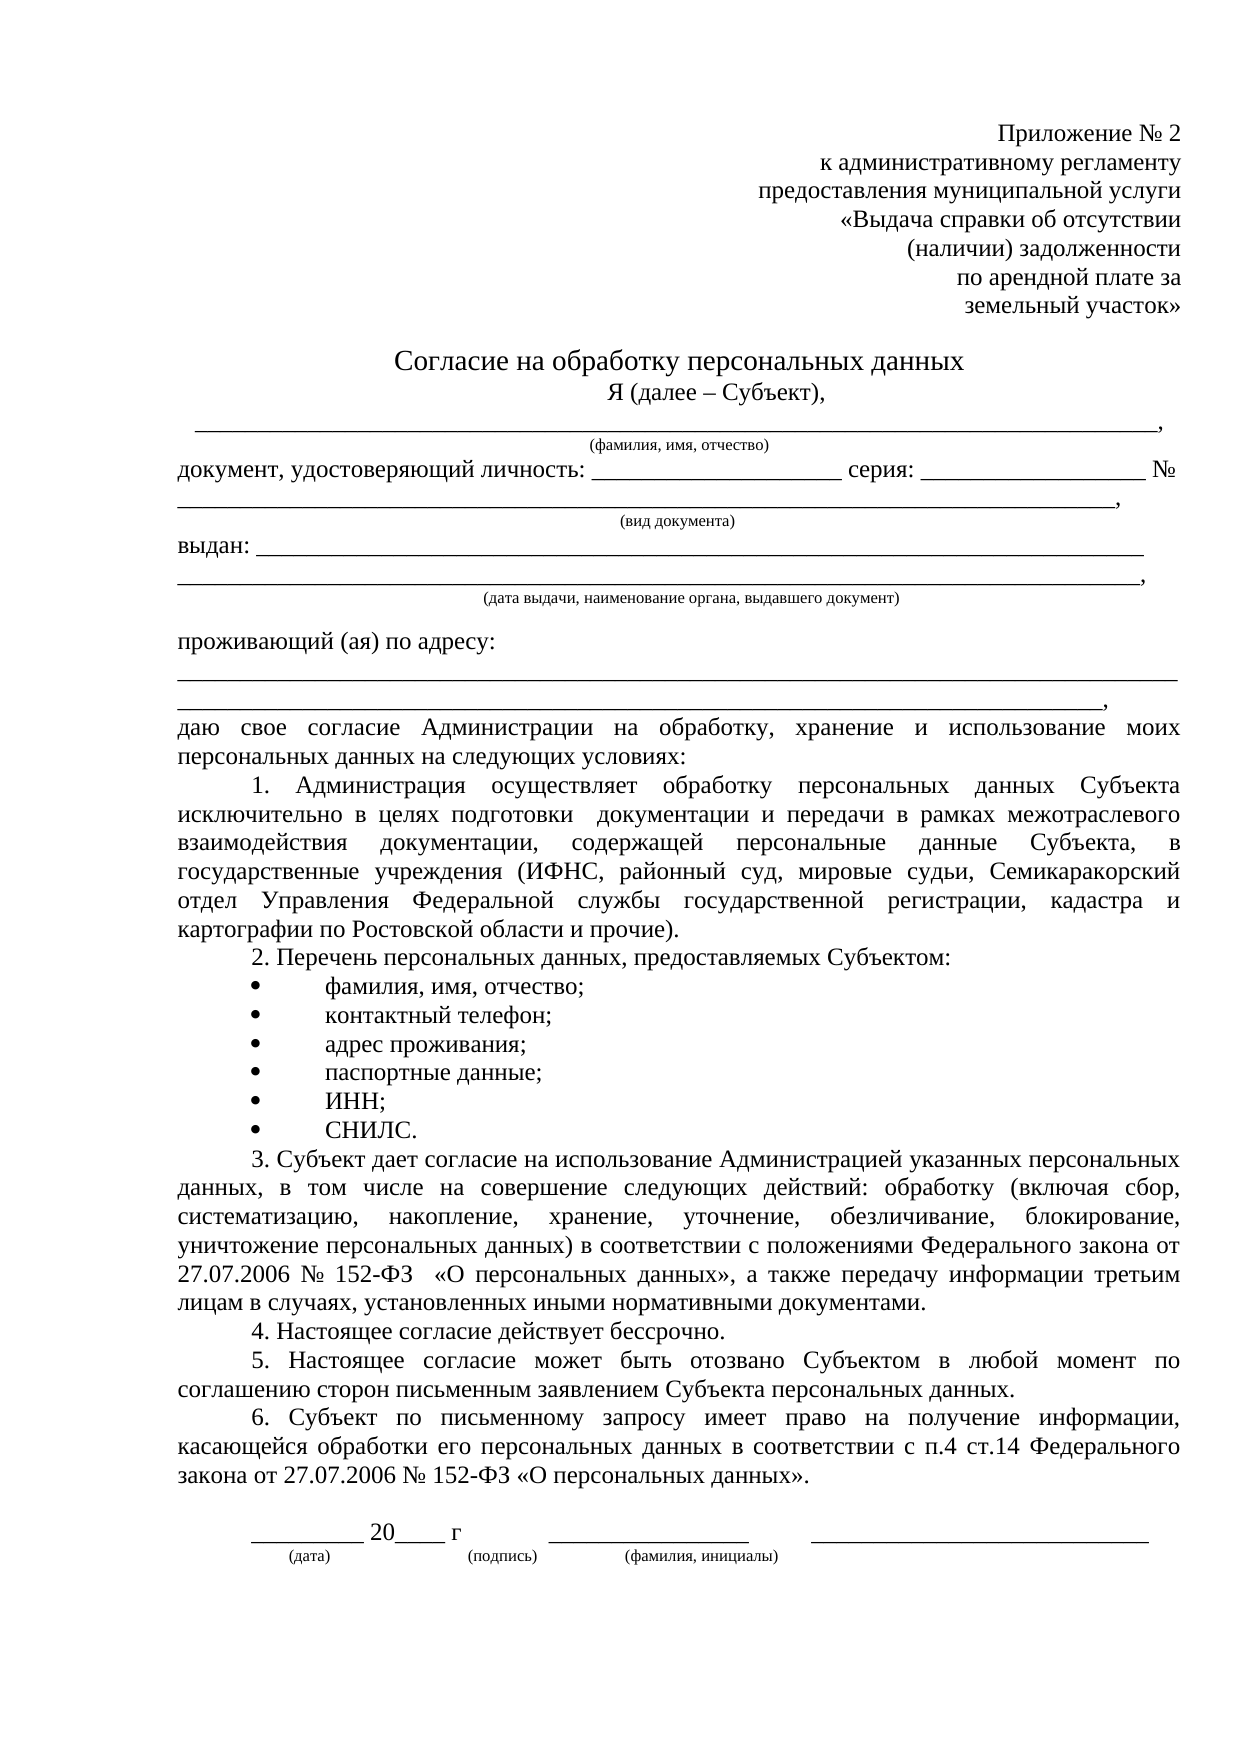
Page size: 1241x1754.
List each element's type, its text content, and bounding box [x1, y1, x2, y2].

text (дата выдачи, наименование органа, выдавшего документ) [325, 588, 1181, 607]
text предоставления муниципальной услуги [177, 176, 1181, 204]
list СНИЛС. [177, 1115, 1181, 1144]
list паспортные данные; [177, 1057, 1181, 1086]
text Приложение № 2 [709, 118, 1181, 147]
text Согласие на обработку персональных данных [177, 343, 1181, 377]
text выдан: _______________________________________________________________________ _____________________________________________________________________________, [177, 530, 1181, 588]
list адрес проживания; [177, 1029, 1181, 1057]
text по арендной плате за [177, 262, 1181, 291]
text 6. Субъект по письменному запросу имеет право на получение информации, касающейся обработки его персональных данных в соответствии с п.4 ст.14 Федерального закона от 27.07.2006 № 152-ФЗ «О персональных данных». [177, 1402, 1181, 1489]
text 4. Настоящее согласие действует бессрочно. [177, 1316, 1181, 1345]
text 3. Субъект дает согласие на использование Администрацией указанных персональных данных, в том числе на совершение следующих действий: обработку (включая сбор, систематизацию, накопление, хранение, уточнение, обезличивание, блокирование, уничтожение персональных данных) в соответствии с положениями Федерального закона от 27.07.2006 № 152-ФЗ «О персональных данных», а также передачу информации третьим лицам в случаях, установленных иными нормативными документами. [177, 1144, 1181, 1316]
text документ, удостоверяющий личность: ____________________ серия: __________________ № ___________________________________________________________________________, [177, 454, 1181, 511]
text (наличии) задолженности [177, 233, 1181, 262]
list фамилия, имя, отчество; [177, 971, 1181, 1000]
text 5. Настоящее согласие может быть отозвано Субъектом в любой момент по соглашению сторон письменным заявлением Субъекта персональных данных. [177, 1345, 1181, 1402]
list контактный телефон; [177, 1000, 1181, 1029]
text земельный участок» [177, 291, 1181, 319]
text 2. Перечень персональных данных, предоставляемых Субъектом: [177, 942, 1181, 971]
text (дата) (подпись) (фамилия, инициалы) [177, 1546, 1181, 1565]
text Я (далее – Субъект), _____________________________________________________________________________, (фамилия, имя, отчество) [177, 377, 1181, 454]
text к административному регламенту [177, 147, 1181, 176]
list ИНН; [177, 1086, 1181, 1115]
text проживающий (ая) по адресу: __________________________________________________________________________________________________________________________________________________________, [177, 626, 1181, 712]
text 1. Администрация осуществляет обработку персональных данных Субъекта исключительно в целях подготовки документации и передачи в рамках межотраслевого взаимодействия документации, содержащей персональные данные Субъекта, в государственные учреждения (ИФНС, районный суд, мировые судьи, Семикаракорский отдел Управления Федеральной службы государственной регистрации, кадастра и картографии по Ростовской области и прочие). [177, 770, 1181, 942]
text даю свое согласие Администрации на обработку, хранение и использование моих персональных данных на следующих условиях: [177, 712, 1181, 770]
text (вид документа) [546, 511, 1181, 530]
text «Выдача справки об отсутствии [177, 204, 1181, 233]
text _________ 20____ г ________________ ___________________________ [177, 1517, 1181, 1546]
